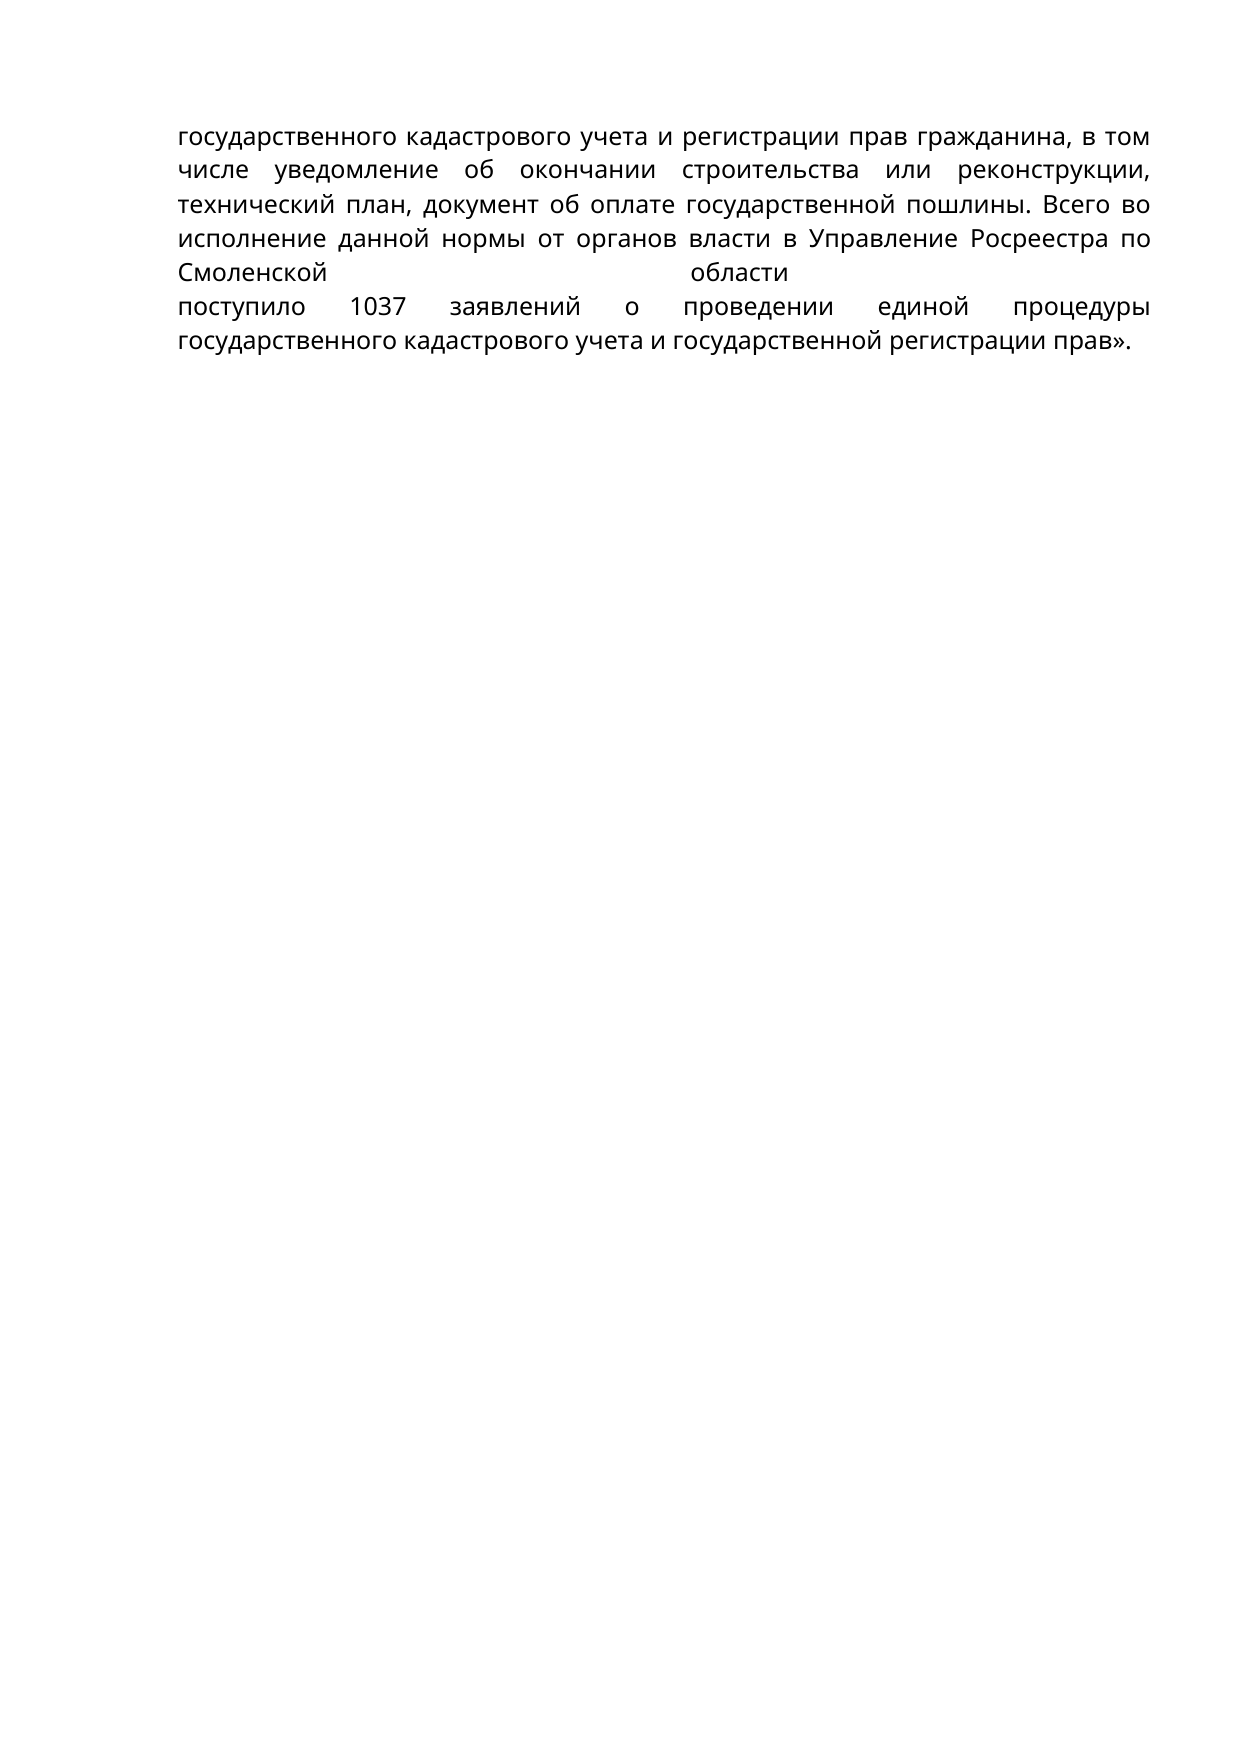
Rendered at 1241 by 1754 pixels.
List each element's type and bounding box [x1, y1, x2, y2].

text [177, 118, 1152, 357]
